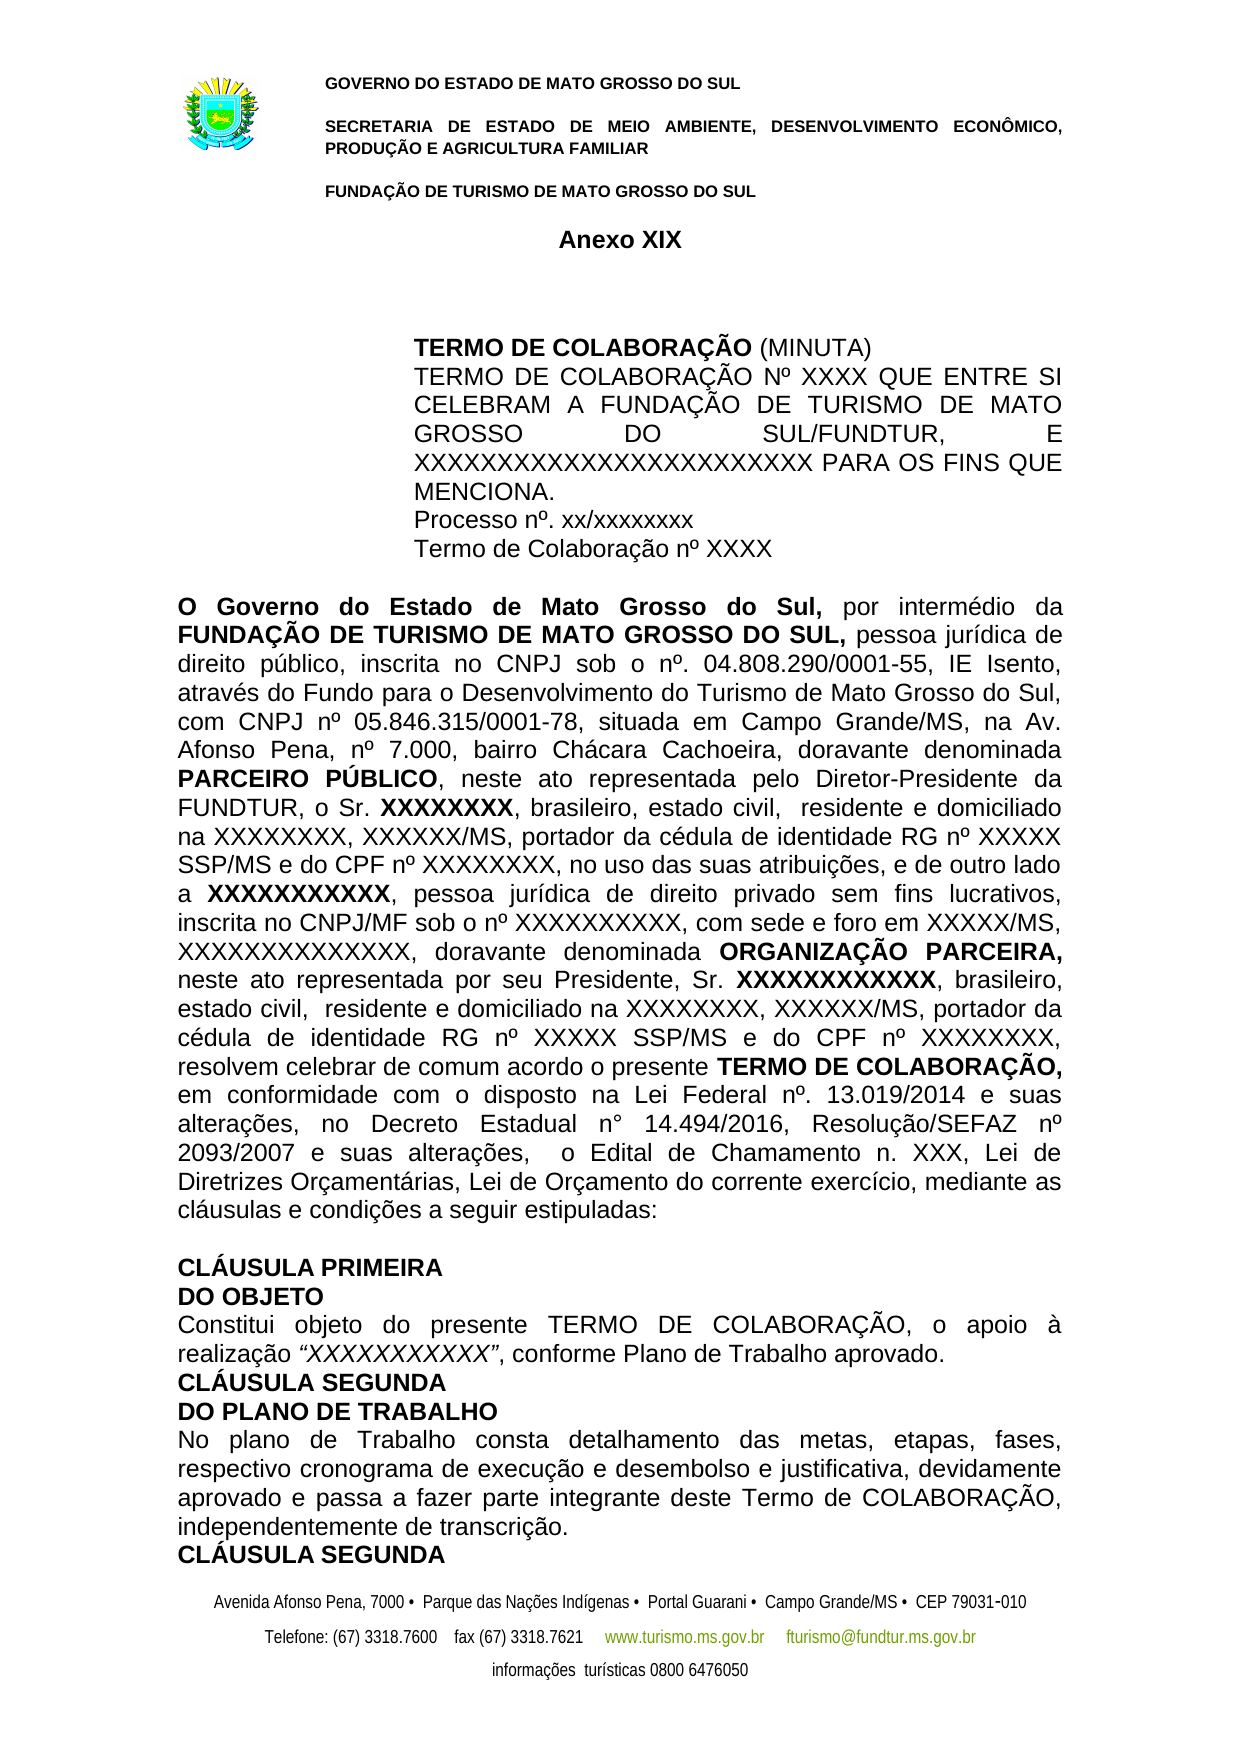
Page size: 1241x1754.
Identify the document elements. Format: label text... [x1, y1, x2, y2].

text Constitui objeto do presente TERMO DE COLABORAÇÃO, o apoio à realização “XXXXXXXXXXX”, conforme Plano de Trabalho aprovado. [177, 1310, 1063, 1368]
text O Governo do Estado de Mato Grosso do Sul, por intermédio da FUNDAÇÃO DE TURISMO DE MATO GROSSO DO SUL, pessoa jurídica de direito público, inscrita no CNPJ sob o nº. 04.808.290/0001-55, IE Isento, através do Fundo para o Desenvolvimento do Turismo de Mato Grosso do Sul, com CNPJ nº 05.846.315/0001-78, situada em Campo Grande/MS, na Av. Afonso Pena, nº 7.000, bairro Chácara Cachoeira, doravante denominada PARCEIRO PÚBLICO, neste ato representada pelo Diretor-Presidente da FUNDTUR, o Sr. XXXXXXXX, brasileiro, estado civil, residente e domiciliado na XXXXXXXX, XXXXXX/MS, portador da cédula de identidade RG nº XXXXX SSP/MS e do CPF nº XXXXXXXX, no uso das suas atribuições, e de outro lado a XXXXXXXXXXX, pessoa jurídica de direito privado sem fins lucrativos, inscrita no CNPJ/MF sob o nº XXXXXXXXXX, com sede e foro em XXXXX/MS, XXXXXXXXXXXXXX, doravante denominada ORGANIZAÇÃO PARCEIRA, neste ato representada por seu Presidente, Sr. XXXXXXXXXXXX, brasileiro, estado civil, residente e domiciliado na XXXXXXXX, XXXXXX/MS, portador da cédula de identidade RG nº XXXXX SSP/MS e do CPF nº XXXXXXXX, resolvem celebrar de comum acordo o presente TERMO DE COLABORAÇÃO, em conformidade com o disposto na Lei Federal nº. 13.019/2014 e suas alterações, no Decreto Estadual n° 14.494/2016, Resolução/SEFAZ nº 2093/2007 e suas alterações, o Edital de Chamamento n. XXX, Lei de Diretrizes Orçamentárias, Lei de Orçamento do corrente exercício, mediante as cláusulas e condições a seguir estipuladas: [177, 592, 1063, 1224]
subtitle CLÁUSULA PRIMEIRA [177, 1253, 1063, 1282]
text CLÁUSULA SEGUNDA [177, 1540, 1063, 1569]
text DO PLANO DE TRABALHO [177, 1397, 1063, 1425]
text TERMO DE COLABORAÇÃO (MINUTA) [413, 333, 1063, 362]
picture [180, 74, 262, 150]
text Termo de Colaboração nº XXXX [413, 534, 1063, 563]
text Processo nº. xx/xxxxxxxx [413, 505, 1063, 534]
text TERMO DE COLABORAÇÃO Nº XXXX QUE ENTRE SI CELEBRAM A FUNDAÇÃO DE TURISMO DE MATO GROSSO DO SUL/FUNDTUR, E XXXXXXXXXXXXXXXXXXXXXXXX PARA OS FINS QUE MENCIONA. [413, 362, 1063, 505]
subtitle Do Objeto [177, 1282, 1063, 1310]
text Anexo XIX [177, 225, 1063, 254]
text No plano de Trabalho consta detalhamento das metas, etapas, fases, respectivo cronograma de execução e desembolso e justificativa, devidamente aprovado e passa a fazer parte integrante deste Termo de COLABORAÇÃO, independentemente de transcrição. [177, 1425, 1063, 1540]
text CLÁUSULA SEGUNDA [177, 1368, 1063, 1397]
